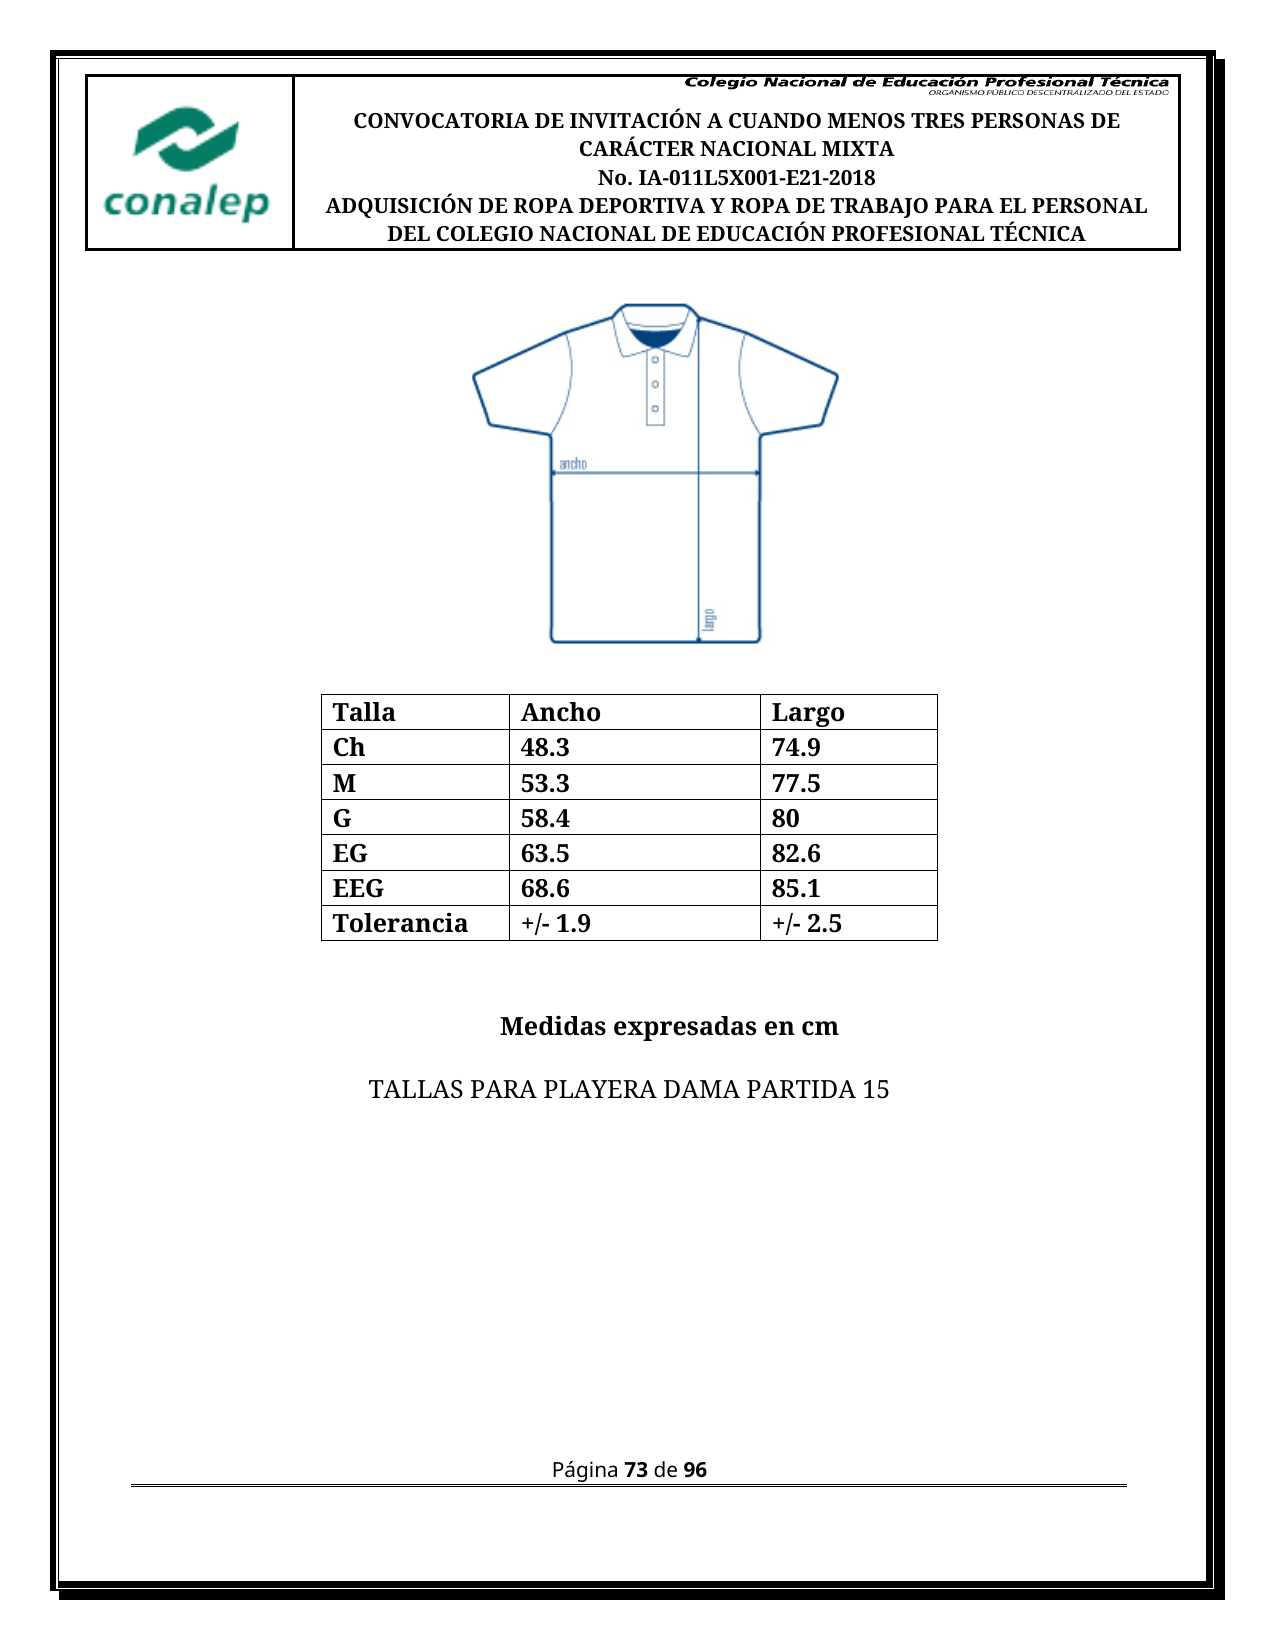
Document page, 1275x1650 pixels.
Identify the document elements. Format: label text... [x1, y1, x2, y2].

text TALLAS PARA PLAYERA DAMA PARTIDA 15 [131, 1072, 1127, 1106]
picture [410, 279, 886, 672]
table_cell 85.1 [761, 871, 937, 904]
table_header Largo [761, 695, 937, 729]
picture [685, 77, 1169, 95]
table_cell +/- 2.5 [761, 906, 937, 940]
table_cell 63.5 [510, 835, 760, 869]
table_cell M [322, 765, 509, 799]
table_cell 48.3 [510, 730, 760, 764]
table_cell 80 [761, 800, 937, 834]
table_cell EG [322, 835, 509, 869]
text Medidas expresadas en cm [397, 1009, 1127, 1043]
table_cell 82.6 [761, 835, 937, 869]
table_cell 68.6 [510, 871, 760, 904]
table_header Talla [322, 695, 509, 729]
table_cell 53.3 [510, 765, 760, 799]
table_header Ancho [510, 695, 760, 729]
table_cell Ch [322, 730, 509, 764]
table_cell 74.9 [761, 730, 937, 764]
table_cell G [322, 800, 509, 834]
table_cell +/- 1.9 [510, 906, 760, 940]
table_cell Tolerancia [322, 906, 509, 940]
table_cell 58.4 [510, 800, 760, 834]
table_cell 77.5 [761, 765, 937, 799]
table_cell EEG [322, 871, 509, 904]
